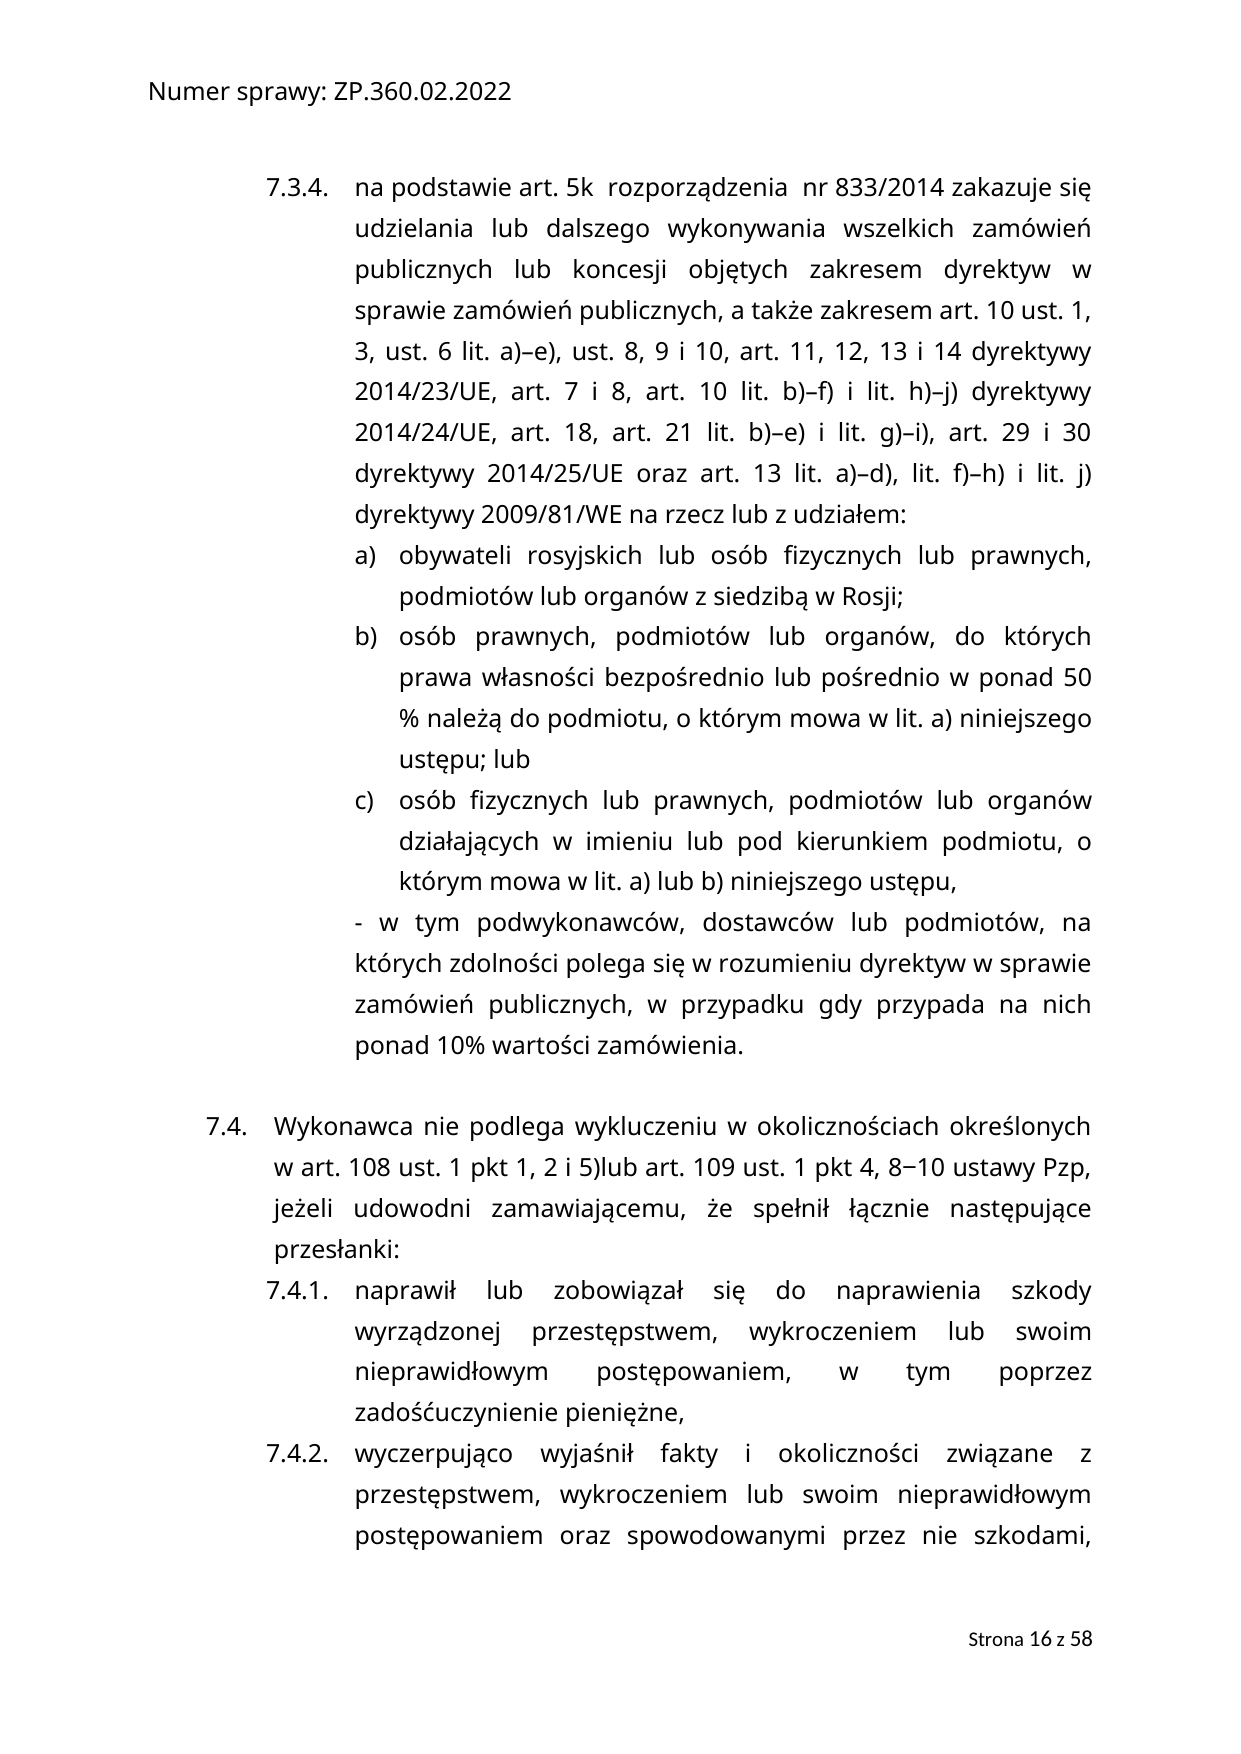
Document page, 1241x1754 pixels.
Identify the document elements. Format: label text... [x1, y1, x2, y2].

list - w tym podwykonawców, dostawców lub podmiotów, na których zdolności polega się w rozumieniu dyrektyw w sprawie zamówień publicznych, w przypadku gdy przypada na nich ponad 10% wartości zamówienia. [354, 905, 1093, 1061]
list osób prawnych, podmiotów lub organów, do których prawa własności bezpośrednio lub pośrednio w ponad 50 % należą do podmiotu, o którym mowa w lit. a) niniejszego ustępu; lub [354, 619, 1093, 776]
list Wykonawca nie podlega wykluczeniu w okolicznościach określonych w art. 108 ust. 1 pkt 1, 2 i 5)lub art. 109 ust. 1 pkt 4, 8‒10 ustawy Pzp, jeżeli udowodni zamawiającemu, że spełnił łącznie następujące przesłanki: [206, 1109, 1093, 1266]
list naprawił lub zobowiązał się do naprawienia szkody wyrządzonej przestępstwem, wykroczeniem lub swoim nieprawidłowym postępowaniem, w tym poprzez zadośćuczynienie pieniężne, [266, 1272, 1093, 1429]
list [266, 1436, 1093, 1551]
list obywateli rosyjskich lub osób fizycznych lub prawnych, podmiotów lub organów z siedzibą w Rosji; [354, 537, 1093, 612]
list na podstawie art. 5k rozporządzenia nr 833/2014 zakazuje się udzielania lub dalszego wykonywania wszelkich zamówień publicznych lub koncesji objętych zakresem dyrektyw w sprawie zamówień publicznych, a także zakresem art. 10 ust. 1, 3, ust. 6 lit. a)–e), ust. 8, 9 i 10, art. 11, 12, 13 i 14 dyrektywy 2014/23/UE, art. 7 i 8, art. 10 lit. b)–f) i lit. h)–j) dyrektywy 2014/24/UE, art. 18, art. 21 lit. b)–e) i lit. g)–i), art. 29 i 30 dyrektywy 2014/25/UE oraz art. 13 lit. a)–d), lit. f)–h) i lit. j) dyrektywy 2009/81/WE na rzecz lub z udziałem: [266, 170, 1093, 531]
list osób fizycznych lub prawnych, podmiotów lub organów działających w imieniu lub pod kierunkiem podmiotu, o którym mowa w lit. a) lub b) niniejszego ustępu, [354, 782, 1093, 898]
